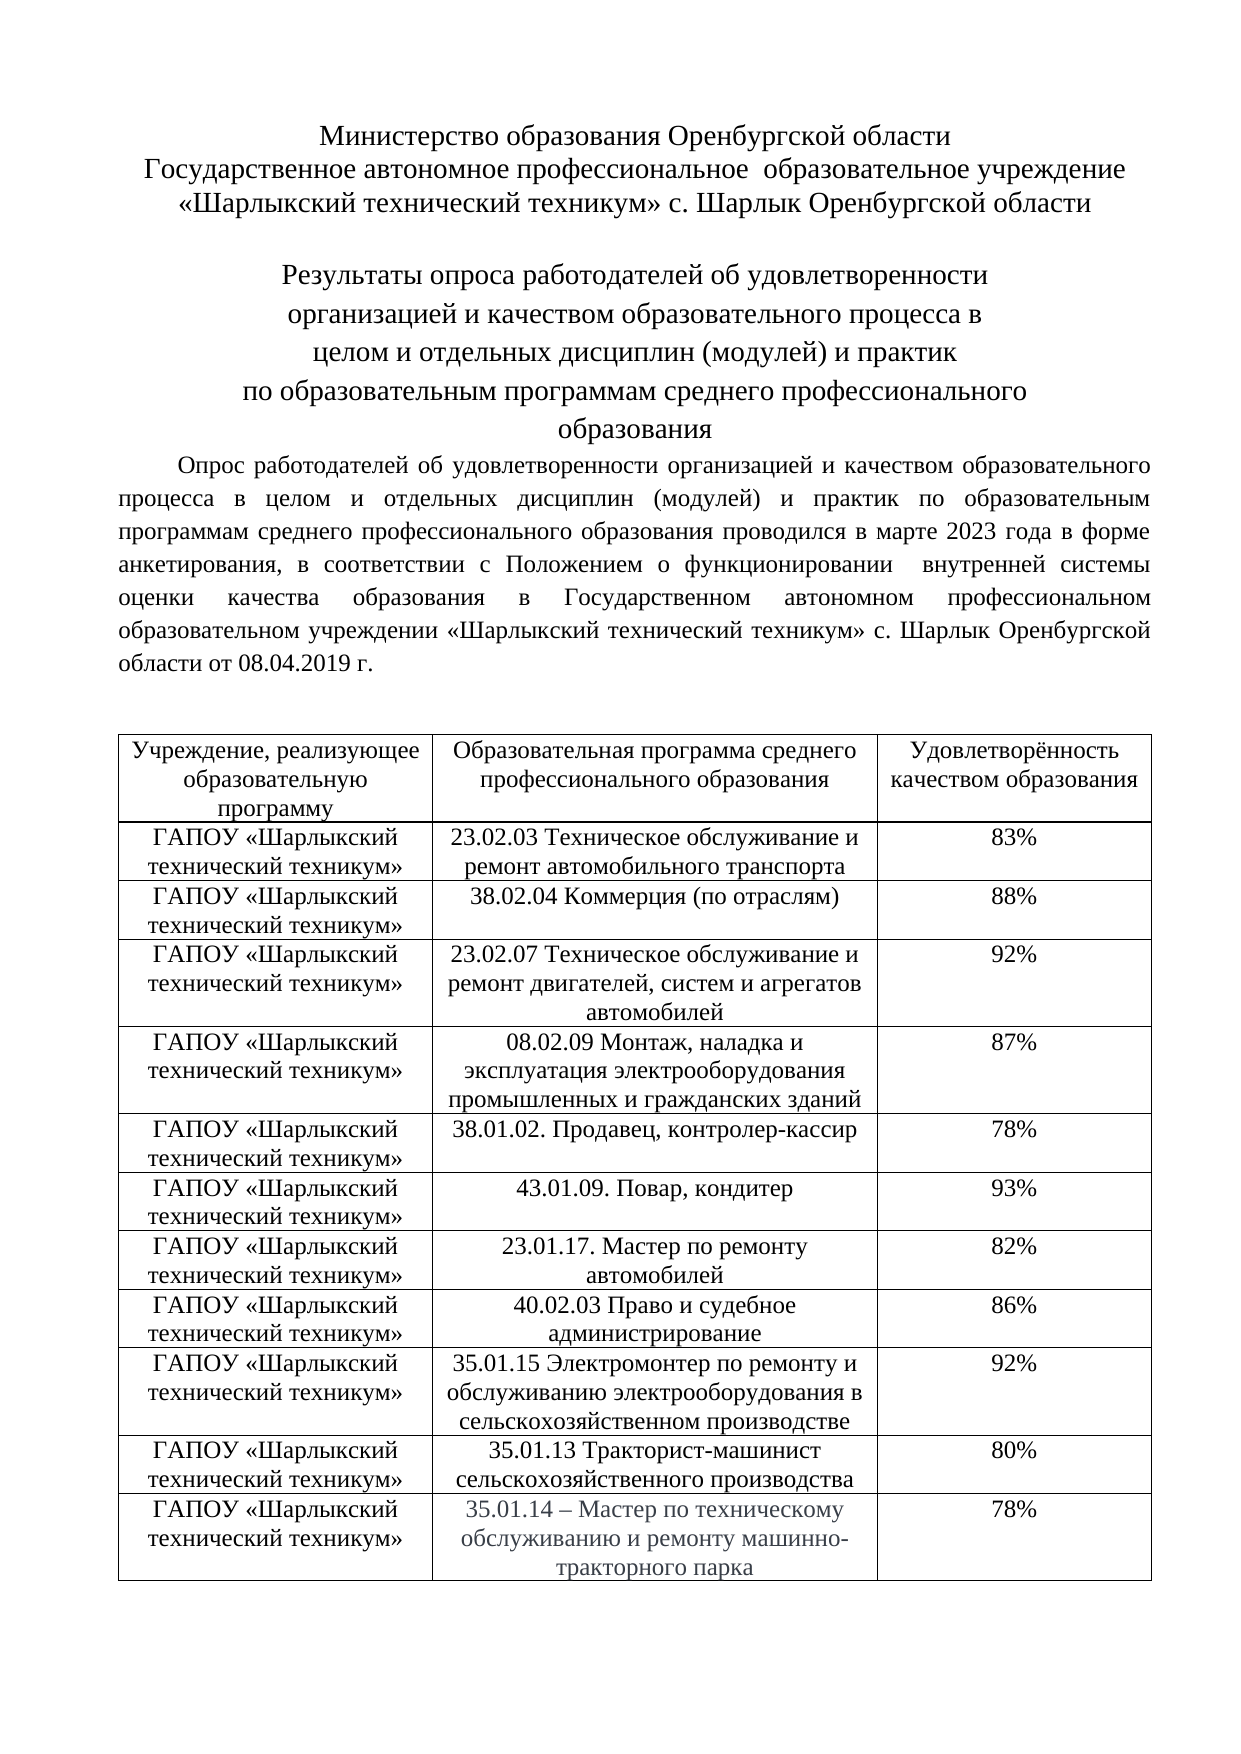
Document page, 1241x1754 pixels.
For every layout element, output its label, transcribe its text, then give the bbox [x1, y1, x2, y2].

table_cell 78% [878, 1494, 1151, 1580]
table_cell ГАПОУ «Шарлыкский технический техникум» [119, 881, 432, 938]
table_cell 78% [878, 1114, 1151, 1172]
table_cell ГАПОУ «Шарлыкский технический техникум» [119, 1173, 432, 1230]
table_header Учреждение, реализующее образовательную программу [119, 735, 432, 821]
text организацией и качеством образовательного процесса в [118, 296, 1152, 329]
table_cell 92% [878, 940, 1151, 1026]
text целом и отдельных дисциплин (модулей) и практик [118, 334, 1152, 368]
table_cell 23.01.17. Мастер по ремонту автомобилей [433, 1231, 877, 1289]
table_cell 87% [878, 1027, 1151, 1113]
table_cell 40.02.03 Право и судебное администрирование [433, 1290, 877, 1347]
table_cell ГАПОУ «Шарлыкский технический техникум» [119, 1114, 432, 1172]
table_cell 23.02.03 Техническое обслуживание и ремонт автомобильного транспорта [433, 823, 877, 880]
table_cell 35.01.13 Тракторист-машинист сельскохозяйственного производства [433, 1436, 877, 1493]
table_cell 92% [878, 1348, 1151, 1434]
text Результаты опроса работодателей об удовлетворенности [118, 257, 1152, 291]
table_cell 23.02.07 Техническое обслуживание и ремонт двигателей, систем и агрегатов автомобилей [433, 940, 877, 1026]
table_cell 35.01.14 – Мастер по техническому обслуживанию и ремонту машинно-тракторного парка [433, 1494, 877, 1580]
text Министерство образования Оренбургской области [118, 118, 1152, 152]
table_cell 08.02.09 Монтаж, наладка и эксплуатация электрооборудования промышленных и гражданских зданий [433, 1027, 877, 1113]
table_cell ГАПОУ «Шарлыкский технический техникум» [119, 940, 432, 1026]
table_cell 38.01.02. Продавец, контролер-кассир [433, 1114, 877, 1172]
table_cell 38.02.04 Коммерция (по отраслям) [433, 881, 877, 938]
table_cell 35.01.15 Электромонтер по ремонту и обслуживанию электрооборудования в сельскохозяйственном производстве [433, 1348, 877, 1434]
text образования [118, 411, 1152, 445]
table_cell 86% [878, 1290, 1151, 1347]
table_cell 43.01.09. Повар, кондитер [433, 1173, 877, 1230]
table_cell ГАПОУ «Шарлыкский технический техникум» [119, 1436, 432, 1493]
table_cell ГАПОУ «Шарлыкский технический техникум» [119, 1231, 432, 1289]
table_cell 88% [878, 881, 1151, 938]
text Опрос работодателей об удовлетворенности организацией и качеством образовательного процесса в целом и отдельных дисциплин (модулей) и практик по образовательным программам среднего профессионального образования проводился в марте 2023 года в форме анкетирования, в соответствии с Положением о функционировании внутренней системы оценки качества образования в Государственном автономном профессиональном образовательном учреждении «Шарлыкский технический техникум» с. Шарлык Оренбургской области от 08.04.2019 г. [118, 450, 1152, 677]
table_cell 83% [878, 823, 1151, 880]
table_header Образовательная программа среднего профессионального образования [433, 735, 877, 821]
table_cell ГАПОУ «Шарлыкский технический техникум» [119, 1290, 432, 1347]
text Государственное автономное профессиональное образовательное учреждение «Шарлыкский технический техникум» с. Шарлык Оренбургской области [118, 152, 1152, 219]
table_cell 80% [878, 1436, 1151, 1493]
table_cell 82% [878, 1231, 1151, 1289]
table_cell ГАПОУ «Шарлыкский технический техникум» [119, 823, 432, 880]
table_header Удовлетворённость качеством образования [878, 735, 1151, 821]
table_cell ГАПОУ «Шарлыкский технический техникум» [119, 1027, 432, 1113]
text по образовательным программам среднего профессионального [118, 373, 1152, 406]
table_cell 93% [878, 1173, 1151, 1230]
table_cell ГАПОУ «Шарлыкский технический техникум» [119, 1494, 432, 1580]
table_cell ГАПОУ «Шарлыкский технический техникум» [119, 1348, 432, 1434]
